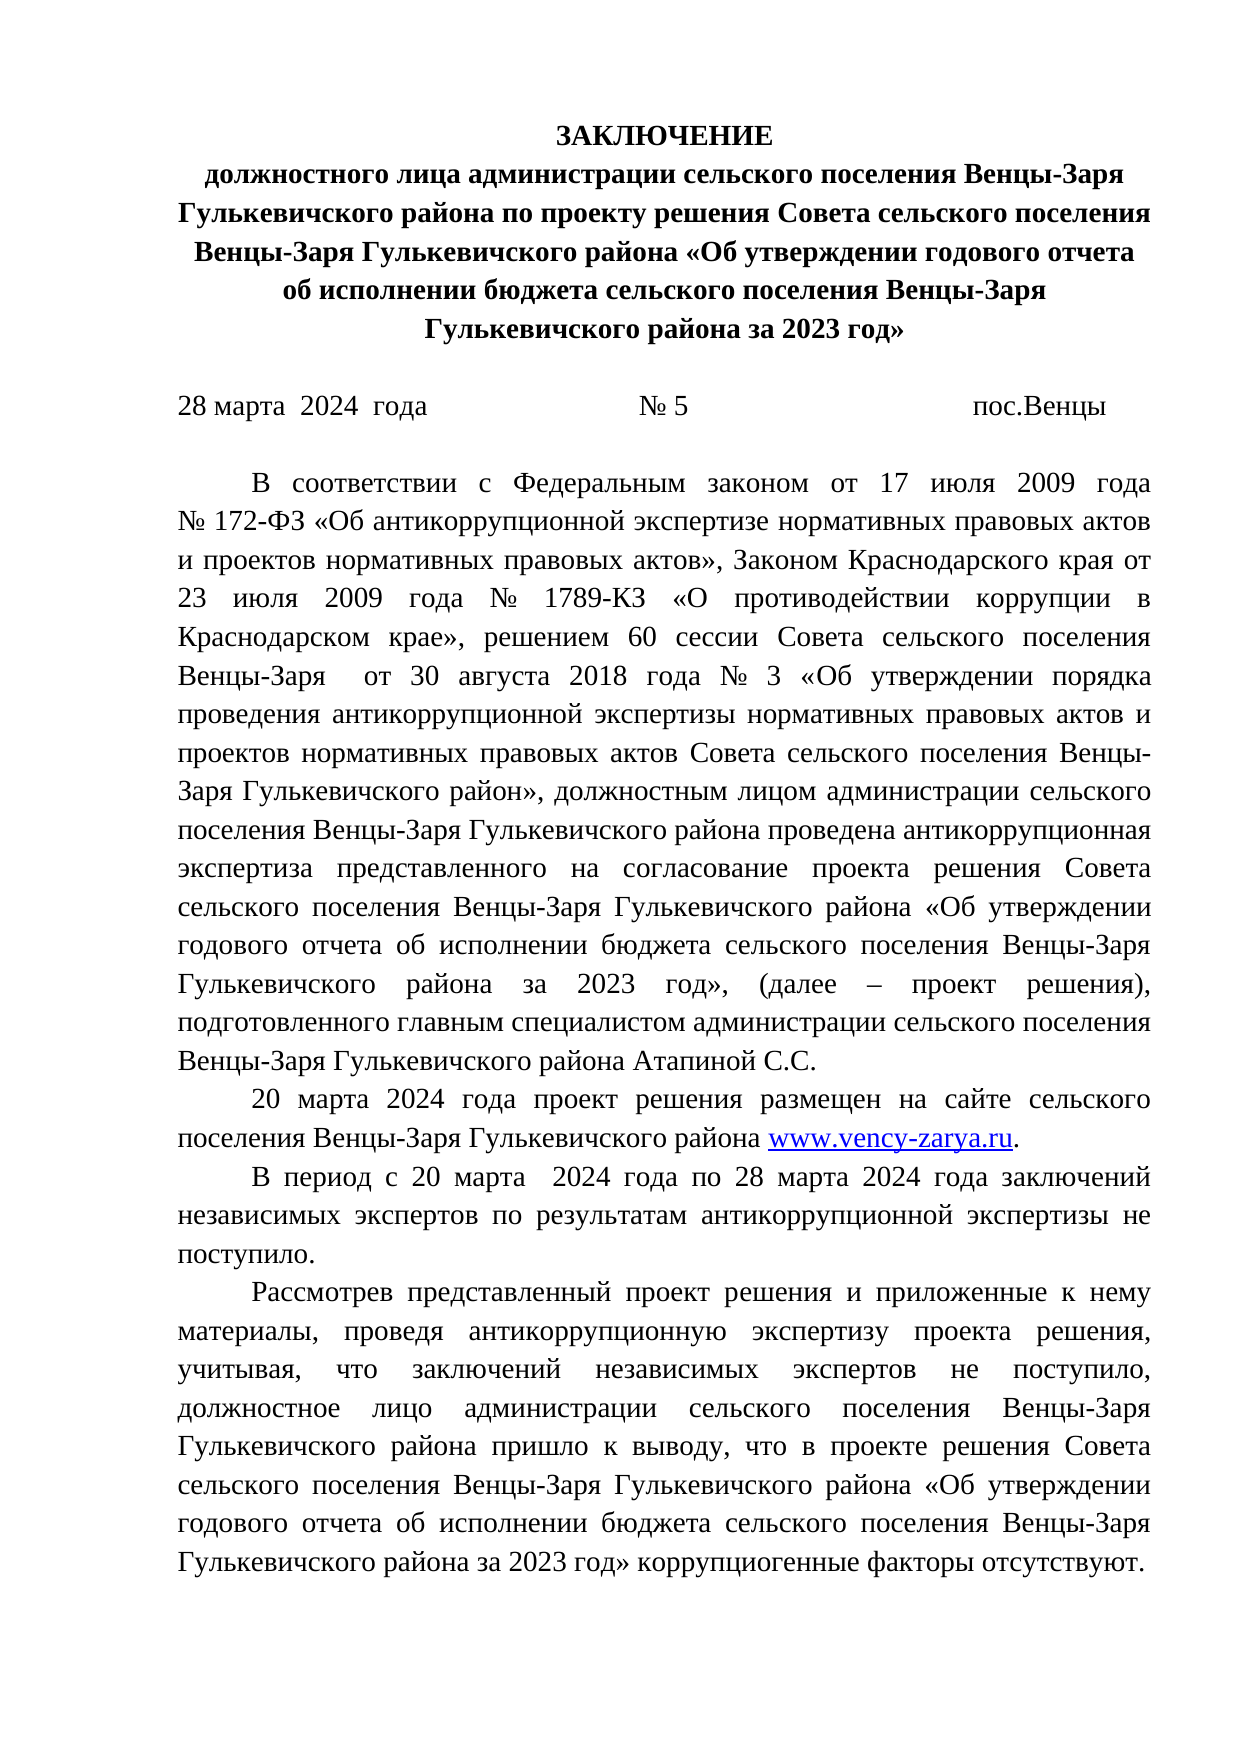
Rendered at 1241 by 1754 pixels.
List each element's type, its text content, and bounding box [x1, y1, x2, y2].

text ЗАКЛЮЧЕНИЕ [177, 118, 1152, 152]
text должностного лица администрации сельского поселения Венцы-Заря Гулькевичского района по проекту решения Совета сельского поселения Венцы-Заря Гулькевичского района «Об утверждении годового отчета об исполнении бюджета сельского поселения Венцы-Заря Гулькевичского района за 2023 год» [177, 157, 1152, 344]
text 28 марта 2024 года № 5 пос.Венцы [177, 388, 1152, 421]
text В период с 20 марта 2024 года по 28 марта 2024 года заключений независимых экспертов по результатам антикоррупционной экспертизы не поступило. [177, 1159, 1152, 1269]
text 20 марта 2024 года проект решения размещен на сайте сельского поселения Венцы-Заря Гулькевичского района www.vency-zarya.ru. [177, 1082, 1152, 1154]
text Рассмотрев представленный проект решения и приложенные к нему материалы, проведя антикоррупционную экспертизу проекта решения, учитывая, что заключений независимых экспертов не поступило, должностное лицо администрации сельского поселения Венцы-Заря Гулькевичского района пришло к выводу, что в проекте решения Совета сельского поселения Венцы-Заря Гулькевичского района «Об утверждении годового отчета об исполнении бюджета сельского поселения Венцы-Заря Гулькевичского района за 2023 год» коррупциогенные факторы отсутствуют. [177, 1274, 1152, 1578]
text В соответствии с Федеральным законом от 17 июля 2009 года № 172-ФЗ «Об антикоррупционной экспертизе нормативных правовых актов и проектов нормативных правовых актов», Законом Краснодарского края от 23 июля 2009 года № 1789-КЗ «О противодействии коррупции в Краснодарском крае», решением 60 сессии Совета сельского поселения Венцы-Заря от 30 августа 2018 года № 3 «Об утверждении порядка проведения антикоррупционной экспертизы нормативных правовых актов и проектов нормативных правовых актов Совета сельского поселения Венцы-Заря Гулькевичского район», должностным лицом администрации сельского поселения Венцы-Заря Гулькевичского района проведена антикоррупционная экспертиза представленного на согласование проекта решения Совета сельского поселения Венцы-Заря Гулькевичского района «Об утверждении годового отчета об исполнении бюджета сельского поселения Венцы-Заря Гулькевичского района за 2023 год», (далее – проект решения), подготовленного главным специалистом администрации сельского поселения Венцы-Заря Гулькевичского района Атапиной С.С. [177, 465, 1152, 1077]
